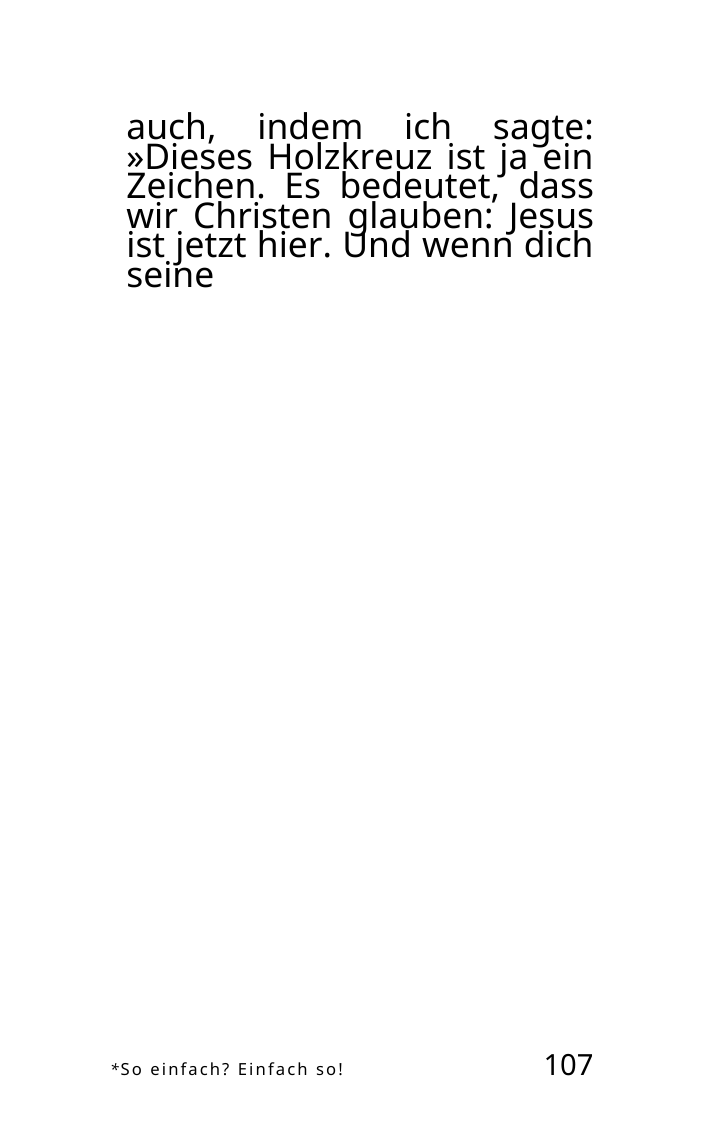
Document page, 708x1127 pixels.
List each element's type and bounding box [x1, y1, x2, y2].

text [126, 116, 594, 293]
